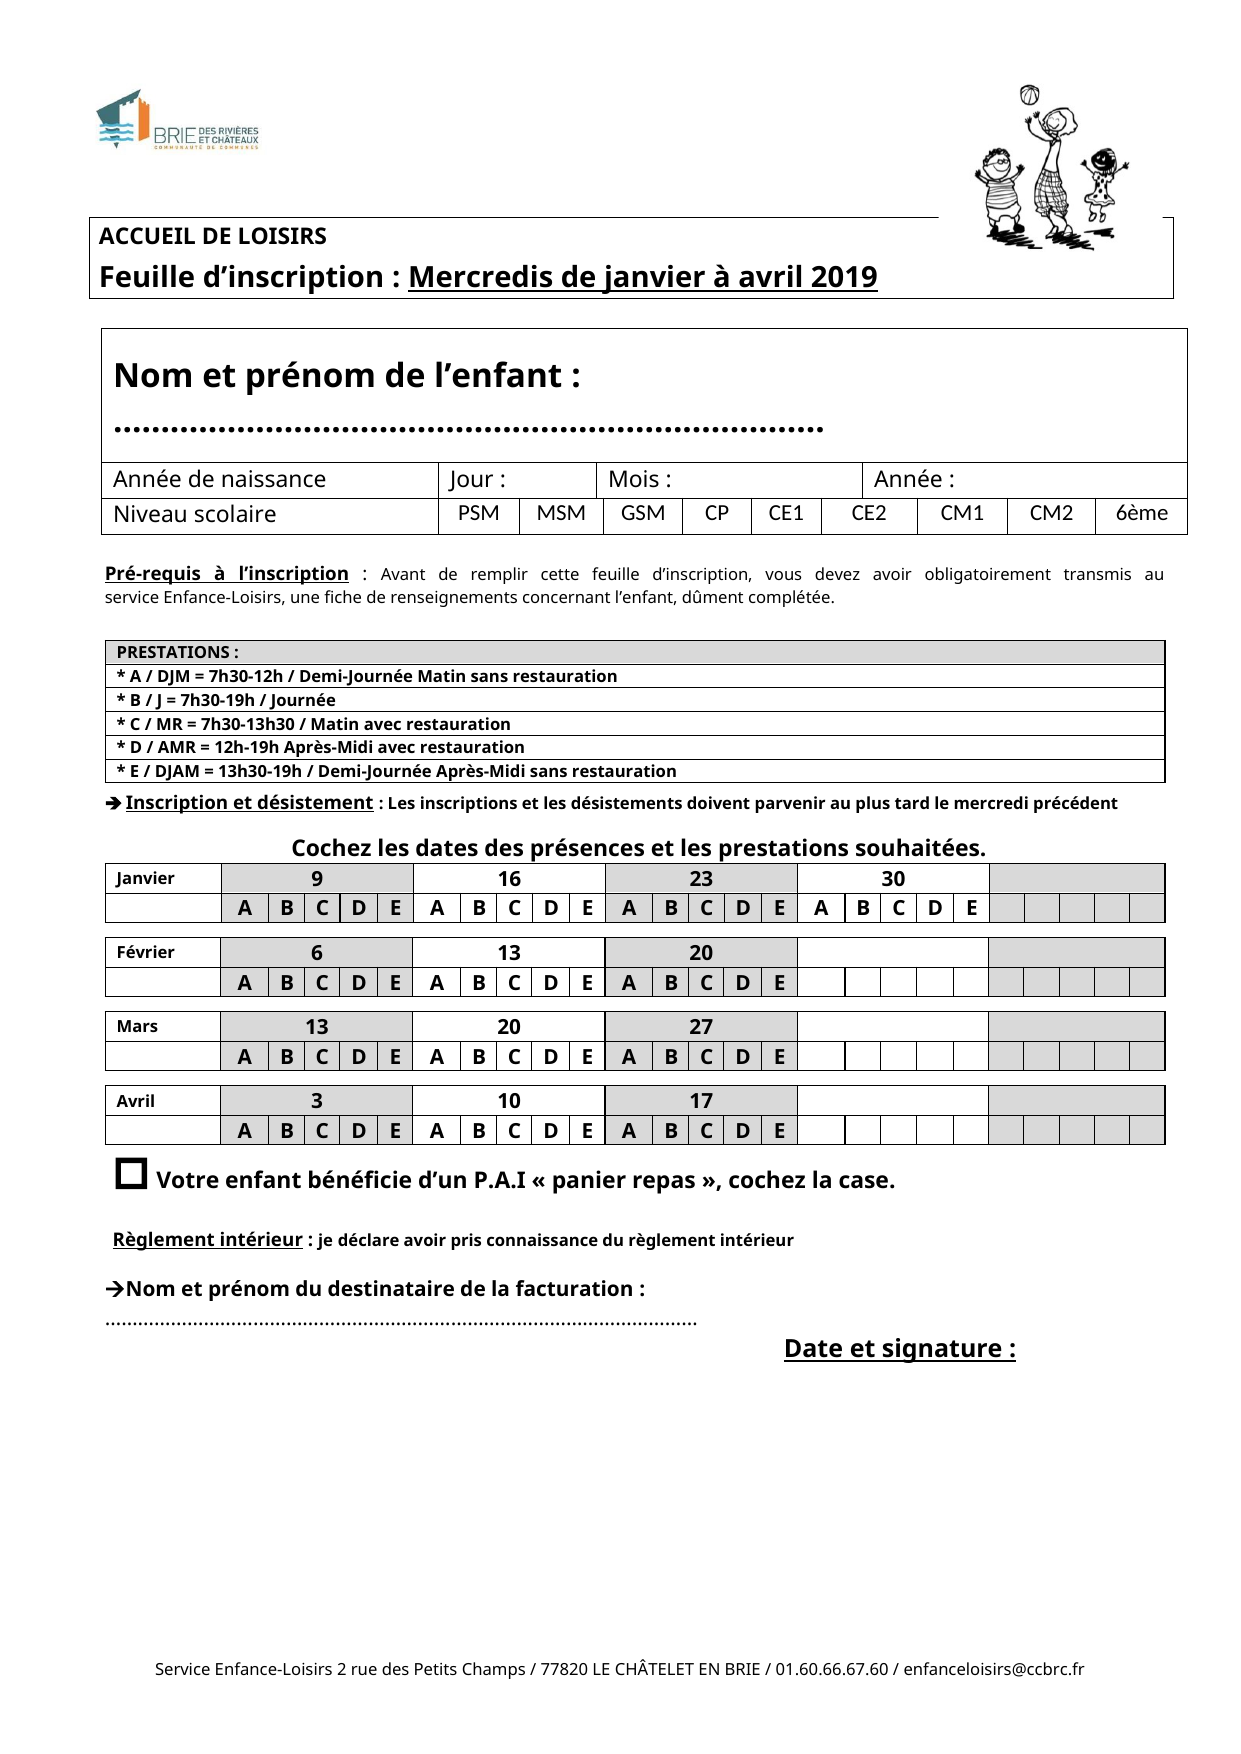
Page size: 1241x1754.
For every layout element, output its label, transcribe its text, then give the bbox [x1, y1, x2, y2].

table_cell [175, 894, 198, 922]
table_cell [1095, 968, 1129, 996]
table_cell [881, 1116, 916, 1144]
table_header 23 [606, 864, 797, 892]
table_cell A [413, 968, 460, 996]
table_cell A [798, 894, 844, 922]
text Nom et prénom du destinataire de la facturation : ……………………………………………………………………………………………… [104, 1274, 1165, 1331]
table_cell D [917, 894, 953, 922]
table_cell Niveau scolaire [102, 499, 438, 534]
table_cell B [461, 894, 496, 922]
table_cell [1060, 894, 1094, 922]
table_cell [917, 968, 953, 996]
table_cell [1060, 1042, 1094, 1070]
table_cell D [532, 968, 569, 996]
table_cell [846, 1042, 880, 1070]
text ACCUEIL DE LOISIRS [90, 218, 938, 252]
table_cell CM1 [918, 499, 1007, 534]
table_header 13 [221, 1012, 412, 1041]
table_cell B [653, 894, 688, 922]
table_cell A [606, 1116, 652, 1144]
table_cell D [340, 1116, 377, 1144]
table_cell [175, 968, 198, 996]
table_cell B [269, 1116, 304, 1144]
table_cell [106, 894, 128, 922]
table_cell [198, 894, 221, 922]
table_cell D [725, 894, 761, 922]
table_header [798, 1086, 988, 1115]
table_cell [798, 968, 844, 996]
table_cell [798, 1116, 844, 1144]
table_cell PSM [439, 499, 519, 534]
table_cell E [378, 1042, 412, 1070]
table_header 10 [413, 1086, 604, 1115]
table_header [798, 938, 988, 967]
table_cell [846, 1116, 880, 1144]
table_cell C [689, 1116, 723, 1144]
table_cell * E / DJAM = 13h30-19h / Demi-Journée Après-Midi sans restauration [106, 760, 1164, 782]
table_cell * A / DJM = 7h30-12h / Demi-Journée Matin sans restauration [106, 665, 1164, 687]
table_cell [106, 968, 128, 996]
table_cell [1060, 1116, 1094, 1144]
table_cell A [413, 1042, 460, 1070]
table_cell C [497, 894, 532, 922]
table_header [989, 938, 1164, 967]
table_cell [198, 1042, 220, 1070]
table_header [989, 1086, 1164, 1115]
table_cell [1060, 968, 1094, 996]
table_cell E [762, 968, 797, 996]
table_cell [106, 1116, 128, 1144]
table_cell E [570, 1116, 604, 1144]
table_cell [1024, 968, 1059, 996]
table_header 30 [798, 864, 989, 892]
table_cell C [689, 968, 723, 996]
table_cell B [269, 894, 304, 922]
table_cell [151, 894, 175, 922]
table_cell A [221, 1042, 268, 1070]
table_cell [1025, 894, 1059, 922]
table_cell D [724, 968, 761, 996]
table_cell E [570, 968, 604, 996]
table_cell GSM [604, 499, 682, 534]
table_cell A [221, 968, 268, 996]
table_header 9 [222, 864, 413, 892]
table_header [798, 1012, 988, 1041]
table_cell [881, 968, 916, 996]
table_cell E [762, 1116, 797, 1144]
table_header [990, 864, 1164, 892]
table_cell E [570, 1042, 604, 1070]
table_cell [1024, 1116, 1059, 1144]
table_cell [917, 1042, 953, 1070]
table_cell [846, 968, 880, 996]
table_cell D [724, 1116, 761, 1144]
table_header 20 [606, 938, 797, 967]
table_cell A [606, 968, 652, 996]
table_cell [954, 1042, 988, 1070]
table_cell E [762, 1042, 797, 1070]
table_header PRESTATIONS : [106, 641, 1164, 663]
table_cell [1095, 1116, 1129, 1144]
table_cell D [532, 1116, 569, 1144]
table_cell E [378, 968, 412, 996]
table_cell [798, 1042, 844, 1070]
table_cell B [846, 894, 880, 922]
table_header [989, 1012, 1164, 1041]
table_header 20 [413, 1012, 604, 1041]
table_cell C [305, 1042, 339, 1070]
table_cell [881, 1042, 916, 1070]
table_cell [128, 894, 151, 922]
table_cell E [762, 894, 797, 922]
table_cell D [532, 1042, 569, 1070]
table_cell C [689, 1042, 723, 1070]
table_cell C [497, 968, 531, 996]
table_cell [1130, 1116, 1164, 1144]
table_cell D [340, 1042, 377, 1070]
table_header 17 [606, 1086, 797, 1115]
table_cell * D / AMR = 12h-19h Après-Midi avec restauration [106, 736, 1164, 758]
text Inscription et désistement : Les inscriptions et les désistements doivent parvenir au plus tard le mercredi précédent [104, 789, 1165, 814]
table_cell A [221, 1116, 268, 1144]
table_header 16 [414, 864, 605, 892]
text Règlement intérieur : je déclare avoir pris connaissance du règlement intérieur [104, 1226, 1165, 1251]
table_header Février [106, 938, 220, 967]
table_cell [1130, 1042, 1164, 1070]
table_cell [990, 894, 1024, 922]
table_cell [954, 968, 988, 996]
table_cell A [413, 1116, 460, 1144]
table_cell A [222, 894, 268, 922]
table_cell [198, 968, 220, 996]
text Pré-requis à l’inscription : Avant de remplir cette feuille d’inscription, vous devez avoir obligatoirement transmis au service Enfance-Loisirs, une fiche de renseignements concernant l’enfant, dûment complétée. [104, 560, 1165, 608]
table_cell [1130, 968, 1164, 996]
table_cell E [570, 894, 605, 922]
table_cell A [606, 894, 652, 922]
table_cell [151, 968, 174, 996]
table_cell CE1 [752, 499, 821, 534]
table_cell C [689, 894, 724, 922]
text Date et signature : [784, 1331, 1165, 1365]
table_cell B [653, 1042, 688, 1070]
table_header 3 [221, 1086, 412, 1115]
table_cell [1024, 1042, 1059, 1070]
table_cell A [414, 894, 460, 922]
table_cell [1095, 894, 1129, 922]
table_cell MSM [520, 499, 603, 534]
table_cell [128, 1042, 151, 1070]
table_cell [1095, 1042, 1129, 1070]
table_cell C [497, 1116, 531, 1144]
table_cell CP [683, 499, 751, 534]
table_cell D [533, 894, 569, 922]
table_cell CM2 [1008, 499, 1095, 534]
table_cell D [724, 1042, 761, 1070]
table_header 27 [606, 1012, 797, 1041]
table_cell [1130, 894, 1164, 922]
table_cell [989, 1116, 1023, 1144]
table_header Janvier [106, 864, 221, 892]
table_cell A [606, 1042, 652, 1070]
table_cell D [340, 968, 377, 996]
table_cell B [269, 1042, 304, 1070]
table_cell [151, 1042, 174, 1070]
table_cell C [305, 894, 339, 922]
table_cell Année : [863, 463, 1187, 497]
table_header Mars [106, 1012, 220, 1041]
table_cell [989, 968, 1023, 996]
table_cell B [461, 1116, 496, 1144]
table_cell [917, 1116, 953, 1144]
text Feuille d’inscription : Mercredis de janvier à avril 2019 [90, 253, 1173, 298]
table_cell [151, 1116, 174, 1144]
table_cell Jour : [439, 463, 596, 497]
table_header 13 [413, 938, 604, 967]
table_cell B [653, 968, 688, 996]
table_cell [198, 1116, 220, 1144]
text Cochez les dates des présences et les prestations souhaitées. [112, 832, 1165, 863]
table_cell B [269, 968, 304, 996]
table_cell E [378, 894, 413, 922]
table_cell [989, 1042, 1023, 1070]
table_cell [954, 1116, 988, 1144]
table_cell B [461, 1042, 496, 1070]
table_cell Année de naissance [102, 463, 438, 497]
picture [938, 83, 1163, 252]
table_cell C [305, 1116, 339, 1144]
table_cell D [341, 894, 377, 922]
table_cell Mois : [597, 463, 862, 497]
table_cell [128, 968, 151, 996]
table_cell B [461, 968, 496, 996]
table_cell C [881, 894, 916, 922]
table_cell 6ème [1096, 499, 1187, 534]
table_header Avril [106, 1086, 220, 1115]
table_cell C [497, 1042, 531, 1070]
table_cell [128, 1116, 151, 1144]
table_cell B [653, 1116, 688, 1144]
text Votre enfant bénéficie d’un P.A.I « panier repas », cochez la case. [112, 1159, 1165, 1197]
table_header 6 [221, 938, 412, 967]
table_cell E [378, 1116, 412, 1144]
table_cell C [305, 968, 339, 996]
table_cell [175, 1116, 198, 1144]
picture [75, 73, 289, 190]
table_cell CE2 [822, 499, 917, 534]
table_header Nom et prénom de l’enfant : ………………………………………………………………… [102, 329, 1187, 462]
table_cell * C / MR = 7h30-13h30 / Matin avec restauration [106, 712, 1164, 735]
table_cell E [954, 894, 989, 922]
table_cell [175, 1042, 198, 1070]
table_cell * B / J = 7h30-19h / Journée [106, 688, 1164, 711]
table_cell [106, 1042, 128, 1070]
